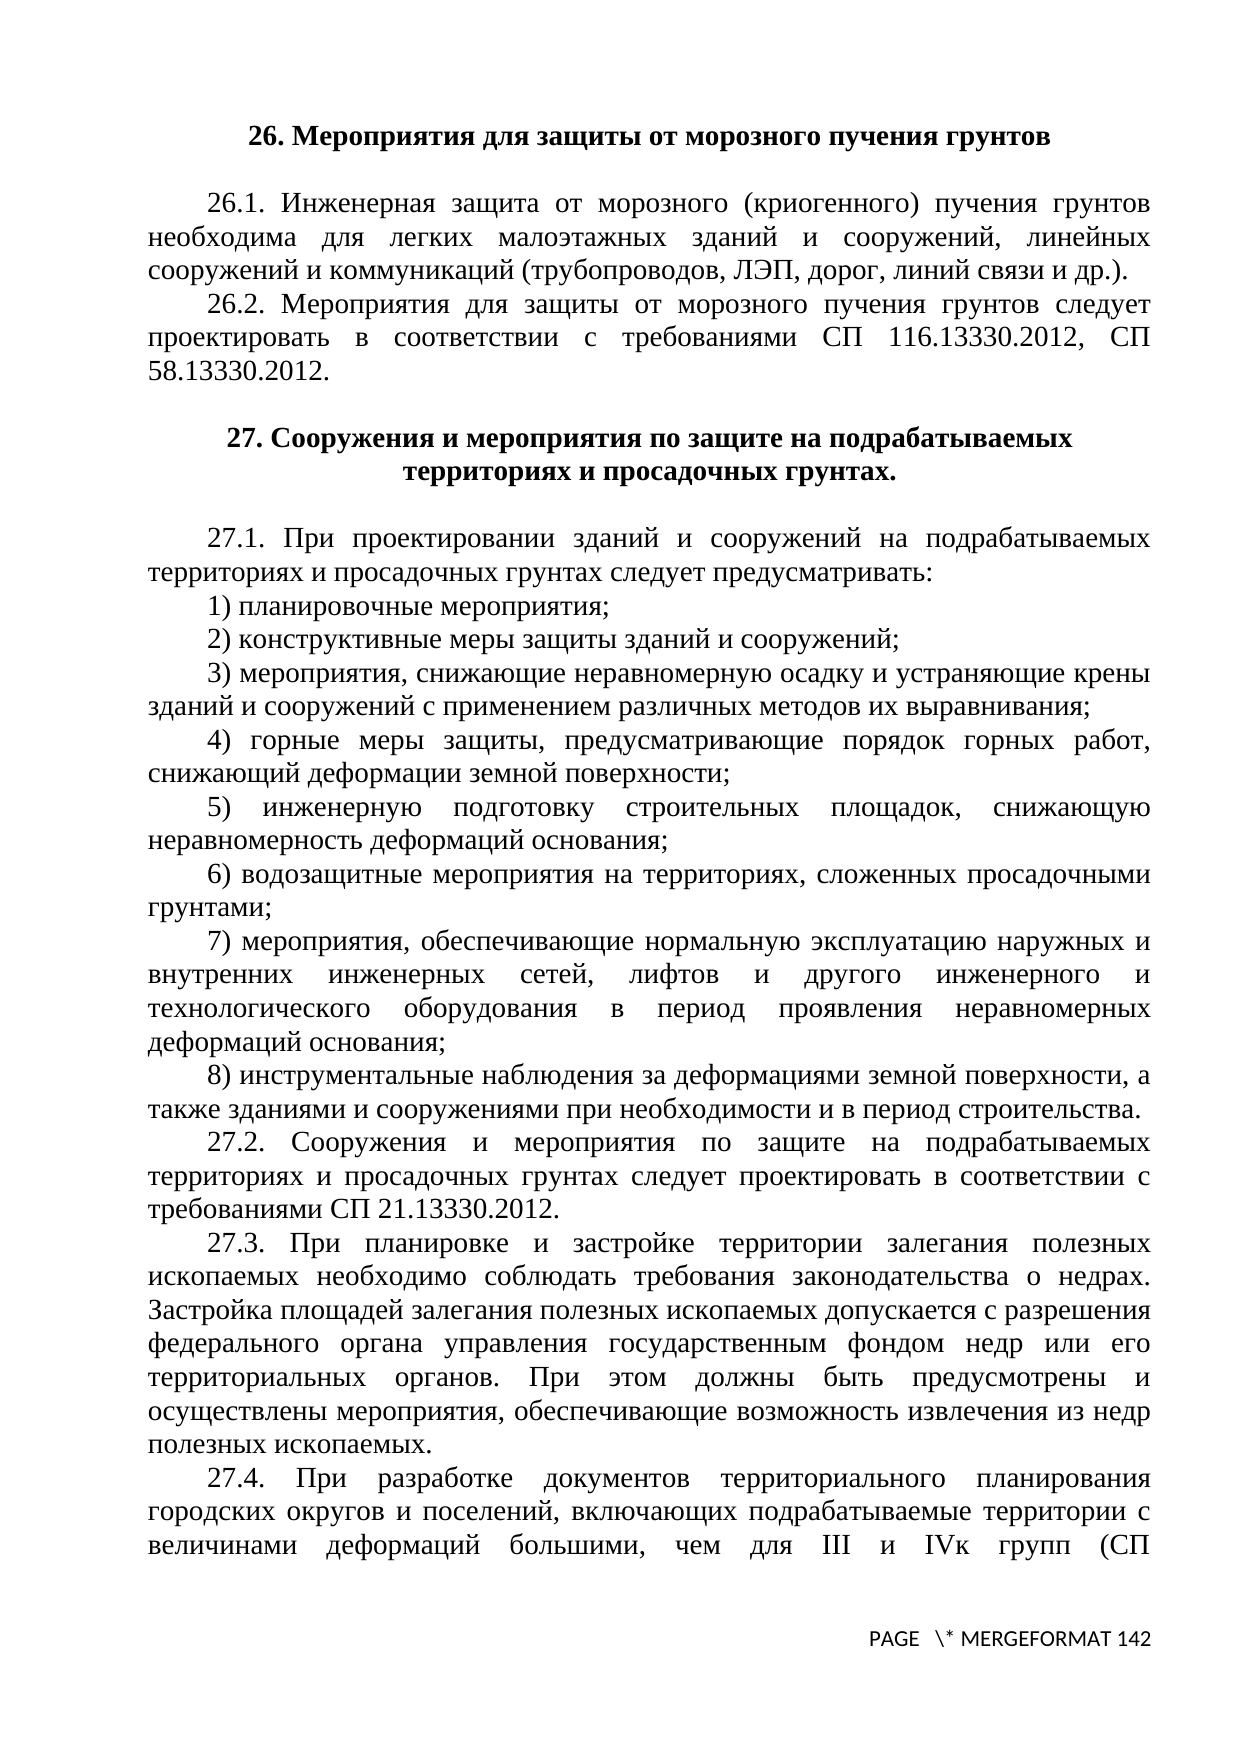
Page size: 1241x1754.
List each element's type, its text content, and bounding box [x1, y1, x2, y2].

text 26.1. Инженерная защита от морозного (криогенного) пучения грунтов необходима для легких малоэтажных зданий и сооружений, линейных сооружений и коммуникаций (трубопроводов, ЛЭП, дорог, линий связи и др.). [148, 185, 1152, 286]
text 5) инженерную подготовку строительных площадок, снижающую неравномерность деформаций основания; [148, 789, 1152, 856]
text 27.2. Сооружения и мероприятия по защите на подрабатываемых территориях и просадочных грунтах следует проектировать в соответствии с требованиями СП 21.13330.2012. [148, 1124, 1152, 1225]
text 27. Сооружения и мероприятия по защите на подрабатываемых [148, 420, 1152, 453]
text 26.2. Мероприятия для защиты от морозного пучения грунтов следует проектировать в соответствии с требованиями СП 116.13330.2012, СП 58.13330.2012. [148, 286, 1152, 386]
text 1) планировочные мероприятия; [148, 588, 1152, 621]
text 6) водозащитные мероприятия на территориях, сложенных просадочными грунтами; [148, 856, 1152, 923]
text 27.1. При проектировании зданий и сооружений на подрабатываемых территориях и просадочных грунтах следует предусматривать: [148, 521, 1152, 588]
text 7) мероприятия, обеспечивающие нормальную эксплуатацию наружных и внутренних инженерных сетей, лифтов и другого инженерного и технологического оборудования в период проявления неравномерных деформаций основания; [148, 923, 1152, 1057]
text 27.3. При планировке и застройке территории залегания полезных ископаемых необходимо соблюдать требования законодательства о недрах. Застройка площадей залегания полезных ископаемых допускается с разрешения федерального органа управления государственным фондом недр или его территориальных органов. При этом должны быть предусмотрены и осуществлены мероприятия, обеспечивающие возможность извлечения из недр полезных ископаемых. [148, 1225, 1152, 1460]
text территориях и просадочных грунтах. [148, 453, 1152, 487]
text 26. Мероприятия для защиты от морозного пучения грунтов [148, 118, 1152, 152]
text 8) инструментальные наблюдения за деформациями земной поверхности, а также зданиями и сооружениями при необходимости и в период строительства. [148, 1057, 1152, 1124]
text 2) конструктивные меры защиты зданий и сооружений; [148, 621, 1152, 655]
text 3) мероприятия, снижающие неравномерную осадку и устраняющие крены зданий и сооружений с применением различных методов их выравнивания; [148, 655, 1152, 722]
text 4) горные меры защиты, предусматривающие порядок горных работ, снижающий деформации земной поверхности; [148, 722, 1152, 789]
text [148, 1460, 1152, 1560]
